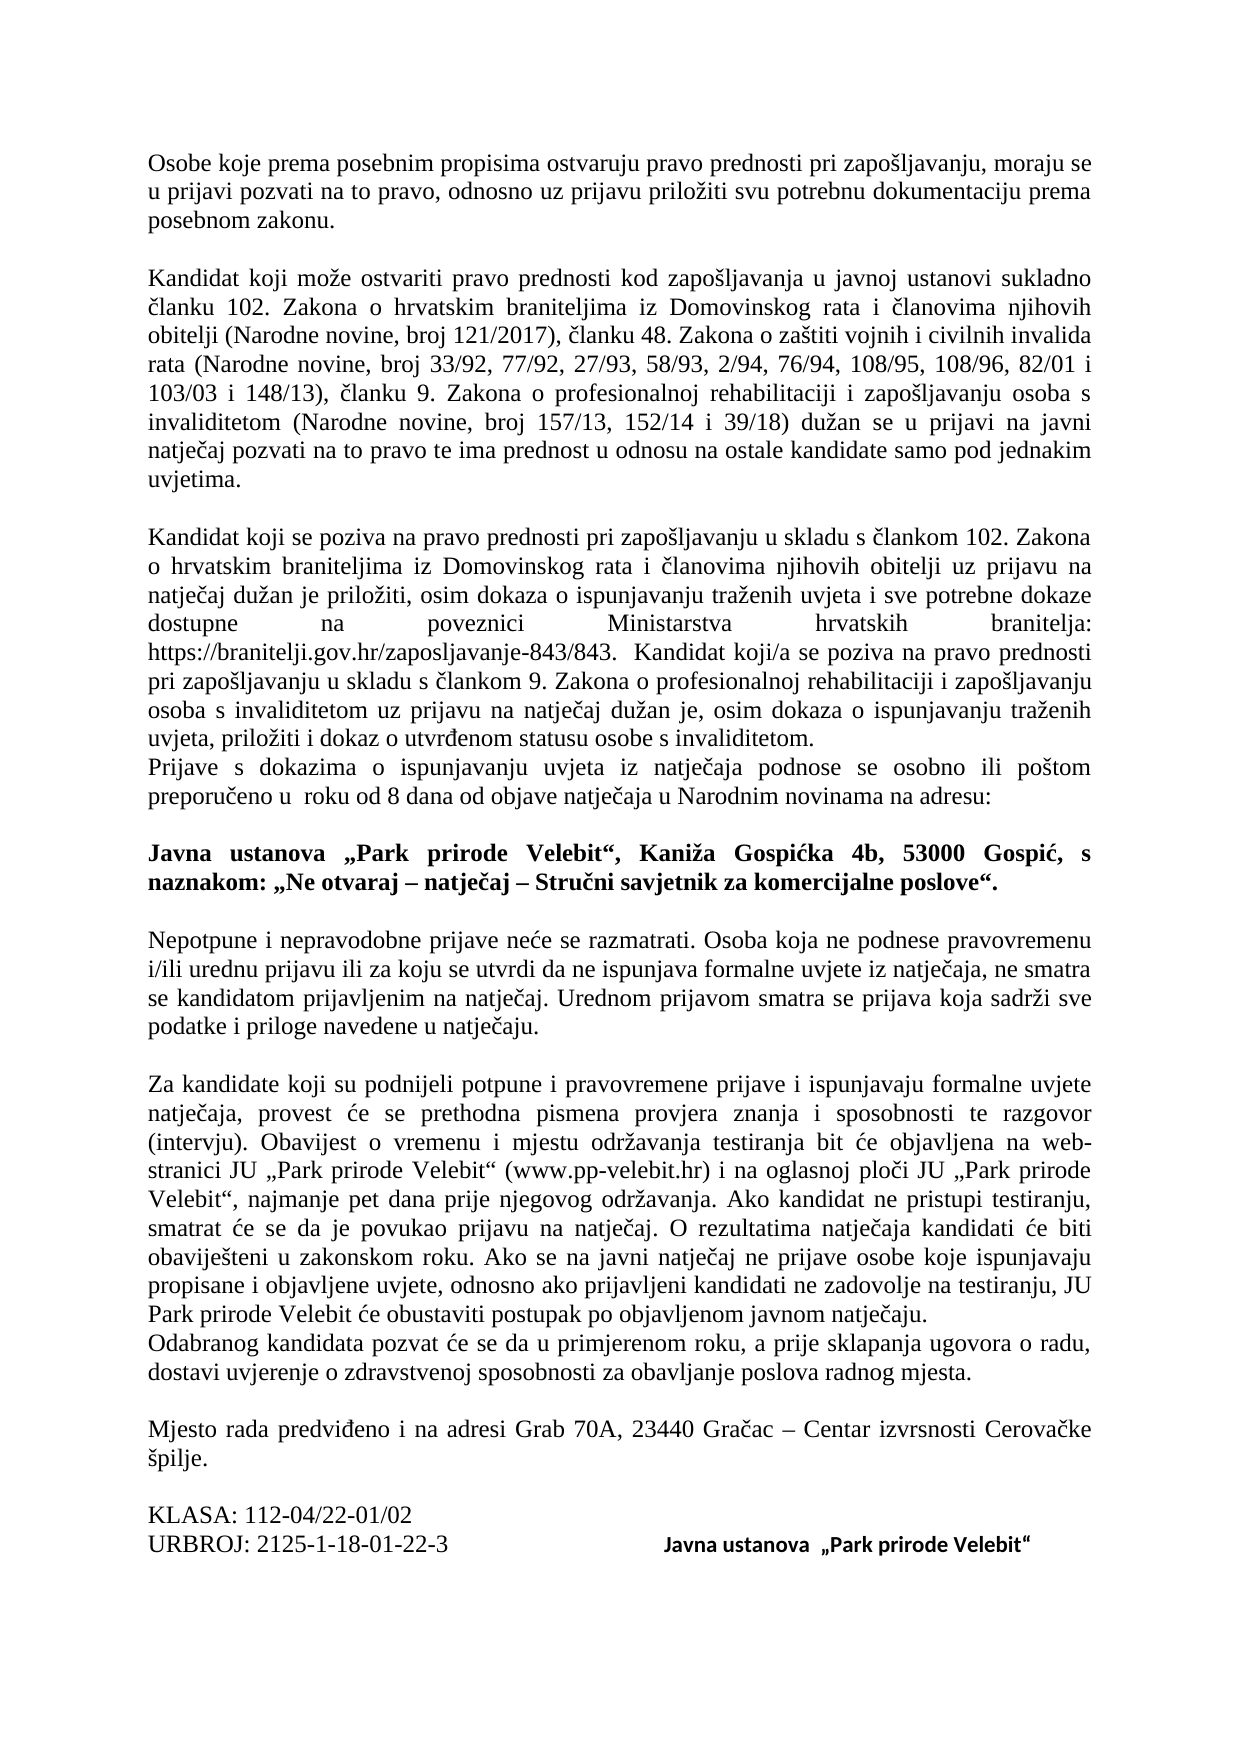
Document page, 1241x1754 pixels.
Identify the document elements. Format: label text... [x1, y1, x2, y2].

text Nepotpune i nepravodobne prijave neće se razmatrati. Osoba koja ne podnese pravovremenu i/ili urednu prijavu ili za koju se utvrdi da ne ispunjava formalne uvjete iz natječaja, ne smatra se kandidatom prijavljenim na natječaj. Urednom prijavom smatra se prijava koja sadrži sve podatke i priloge navedene u natječaju. [148, 925, 1093, 1040]
text URBROJ: 2125-1-18-01-22-3 Javna ustanova „Park prirode Velebit“ [148, 1529, 1093, 1558]
text Osobe koje prema posebnim propisima ostvaruju pravo prednosti pri zapošljavanju, moraju se u prijavi pozvati na to pravo, odnosno uz prijavu priložiti svu potrebnu dokumentaciju prema posebnom zakonu. [148, 148, 1093, 234]
text Odabranog kandidata pozvat će se da u primjerenom roku, a prije sklapanja ugovora o radu, dostavi uvjerenje o zdravstvenoj sposobnosti za obavljanje poslova radnog mjesta. [148, 1328, 1093, 1386]
text Za kandidate koji su podnijeli potpune i pravovremene prijave i ispunjavaju formalne uvjete natječaja, provest će se prethodna pismena provjera znanja i sposobnosti te razgovor (intervju). Obavijest o vremenu i mjestu održavanja testiranja bit će objavljena na web-stranici JU „Park prirode Velebit“ (www.pp-velebit.hr) i na oglasnoj ploči JU „Park prirode Velebit“, najmanje pet dana prije njegovog održavanja. Ako kandidat ne pristupi testiranju, smatrat će se da je povukao prijavu na natječaj. O rezultatima natječaja kandidati će biti obaviješteni u zakonskom roku. Ako se na javni natječaj ne prijave osobe koje ispunjavaju propisane i objavljene uvjete, odnosno ako prijavljeni kandidati ne zadovolje na testiranju, JU Park prirode Velebit će obustaviti postupak po objavljenom javnom natječaju. [148, 1069, 1093, 1328]
text KLASA: 112-04/22-01/02 [148, 1501, 1093, 1529]
text Kandidat koji može ostvariti pravo prednosti kod zapošljavanja u javnoj ustanovi sukladno članku 102. Zakona o hrvatskim braniteljima iz Domovinskog rata i članovima njihovih obitelji (Narodne novine, broj 121/2017), članku 48. Zakona o zaštiti vojnih i civilnih invalida rata (Narodne novine, broj 33/92, 77/92, 27/93, 58/93, 2/94, 76/94, 108/95, 108/96, 82/01 i 103/03 i 148/13), članku 9. Zakona o profesionalnoj rehabilitaciji i zapošljavanju osoba s invaliditetom (Narodne novine, broj 157/13, 152/14 i 39/18) dužan se u prijavi na javni natječaj pozvati na to pravo te ima prednost u odnosu na ostale kandidate samo pod jednakim uvjetima. [148, 263, 1093, 493]
text Javna ustanova „Park prirode Velebit“, Kaniža Gospićka 4b, 53000 Gospić, s naznakom: „Ne otvaraj – natječaj – Stručni savjetnik za komercijalne poslove“. [148, 838, 1093, 896]
text Mjesto rada predviđeno i na adresi Grab 70A, 23440 Gračac – Centar izvrsnosti Cerovačke špilje. [148, 1414, 1093, 1472]
text Prijave s dokazima o ispunjavanju uvjeta iz natječaja podnose se osobno ili poštom preporučeno u roku od 8 dana od objave natječaja u Narodnim novinama na adresu: [148, 752, 1093, 810]
text Kandidat koji se poziva na pravo prednosti pri zapošljavanju u skladu s člankom 102. Zakona o hrvatskim braniteljima iz Domovinskog rata i članovima njihovih obitelji uz prijavu na natječaj dužan je priložiti, osim dokaza o ispunjavanju traženih uvjeta i sve potrebne dokaze dostupne na poveznici Ministarstva hrvatskih branitelja: https://branitelji.gov.hr/zaposljavanje-843/843. Kandidat koji/a se poziva na pravo prednosti pri zapošljavanju u skladu s člankom 9. Zakona o profesionalnoj rehabilitaciji i zapošljavanju osoba s invaliditetom uz prijavu na natječaj dužan je, osim dokaza o ispunjavanju traženih uvjeta, priložiti i dokaz o utvrđenom statusu osobe s invaliditetom. [148, 522, 1093, 752]
